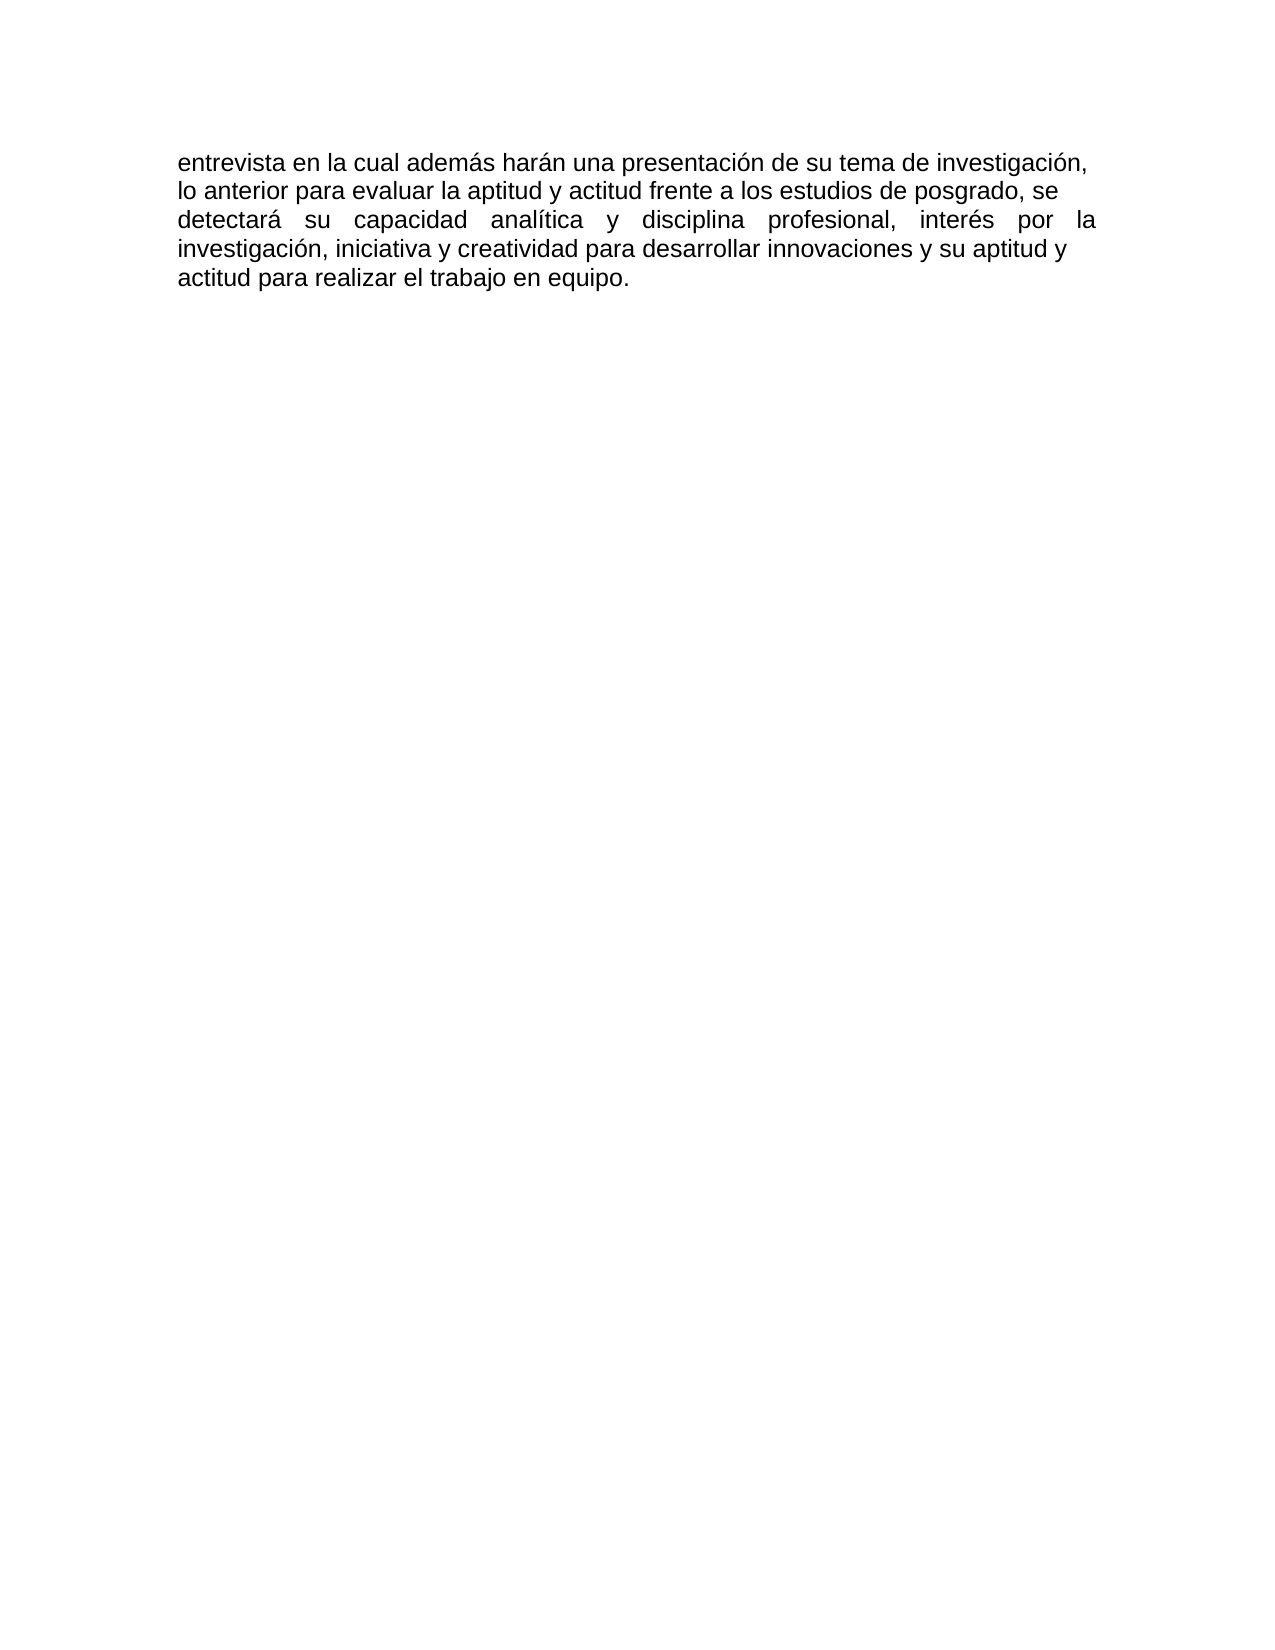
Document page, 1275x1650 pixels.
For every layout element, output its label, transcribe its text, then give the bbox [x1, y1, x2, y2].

text lo anterior para evaluar la aptitud y actitud frente a los estudios de posgrado, se [177, 176, 1098, 205]
text actitud para realizar el trabajo en equipo. [177, 263, 1098, 291]
text entrevista en la cual además harán una presentación de su tema de investigación, [177, 148, 1098, 176]
text detectará su capacidad analítica y disciplina profesional, interés por la investigación, iniciativa y creatividad para desarrollar innovaciones y su aptitud y [177, 205, 1098, 263]
